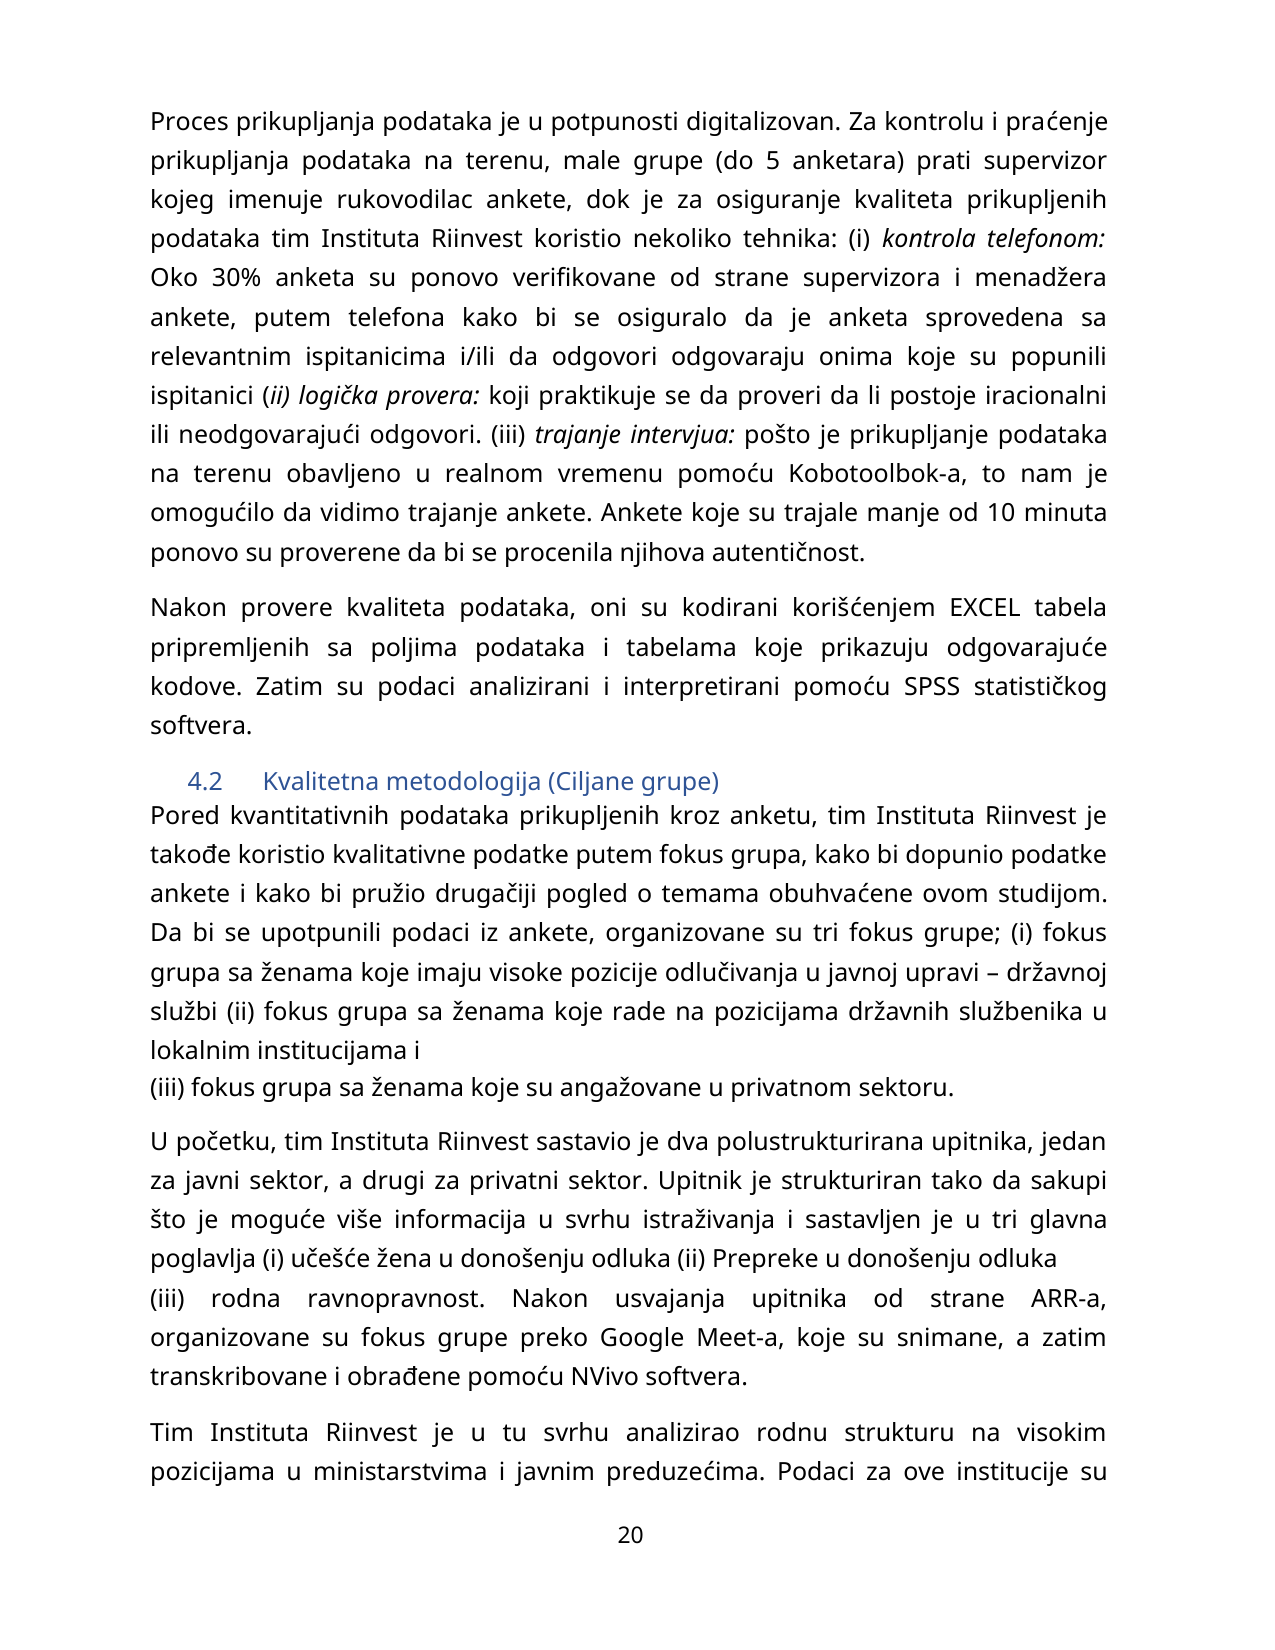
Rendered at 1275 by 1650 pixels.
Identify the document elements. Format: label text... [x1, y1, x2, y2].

text Proces prikupljanja podataka je u potpunosti digitalizovan. Za kontrolu i praćenje prikupljanja podataka na terenu, male grupe (do 5 anketara) prati supervizor kojeg imenuje rukovodilac ankete, dok je za osiguranje kvaliteta prikupljenih podataka tim Instituta Riinvest koristio nekoliko tehnika: (i) kontrola telefonom: Oko 30% anketa su ponovo verifikovane od strane supervizora i menadžera ankete, putem telefona kako bi se osiguralo da je anketa sprovedena sa relevantnim ispitanicima i/ili da odgovori odgovaraju onima koje su popunili ispitanici (ii) logička provera: koji praktikuje se da proveri da li postoje iracionalni ili neodgovarajući odgovori. (iii) trajanje intervjua: pošto je prikupljanje podataka na terenu obavljeno u realnom vremenu pomoću Kobotoolbok-a, to nam je omogućilo da vidimo trajanje ankete. Ankete koje su trajale manje od 10 minuta ponovo su proverene da bi se procenila njihova autentičnost. [150, 103, 1108, 568]
text (iii) rodna ravnopravnost. Nakon usvajanja upitnika od strane ARR-a, organizovane su fokus grupe preko Google Meet-a, koje su snimane, a zatim transkribovane i obrađene pomoću NVivo softvera. [150, 1280, 1108, 1393]
text Pored kvantitativnih podataka prikupljenih kroz anketu, tim Instituta Riinvest je takođe koristio kvalitativne podatke putem fokus grupa, kako bi dopunio podatke ankete i kako bi pružio drugačiji pogled o temama obuhvaćene ovom studijom. Da bi se upotpunili podaci iz ankete, organizovane su tri fokus grupe; (i) fokus grupa sa ženama koje imaju visoke pozicije odlučivanja u javnoj upravi – državnoj službi (ii) fokus grupa sa ženama koje rade na pozicijama državnih službenika u lokalnim institucijama i [150, 798, 1108, 1067]
text (iii) fokus grupa sa ženama koje su angažovane u privatnom sektoru. [150, 1072, 1133, 1102]
list Kvalitetna metodologija (Ciljane grupe) [187, 763, 1133, 798]
text U početku, tim Instituta Riinvest sastavio je dva polustrukturirana upitnika, jedan za javni sektor, a drugi za privatni sektor. Upitnik je strukturiran tako da sakupi što je moguće više informacija u svrhu istraživanja i sastavljen je u tri glavna poglavlja (i) učešće žena u donošenju odluka (ii) Prepreke u donošenju odluka [150, 1123, 1108, 1275]
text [150, 1414, 1108, 1488]
text Nakon provere kvaliteta podataka, oni su kodirani korišćenjem EXCEL tabela pripremljenih sa poljima podataka i tabelama koje prikazuju odgovarajuće kodove. Zatim su podaci analizirani i interpretirani pomoću SPSS statističkog softvera. [150, 590, 1108, 742]
